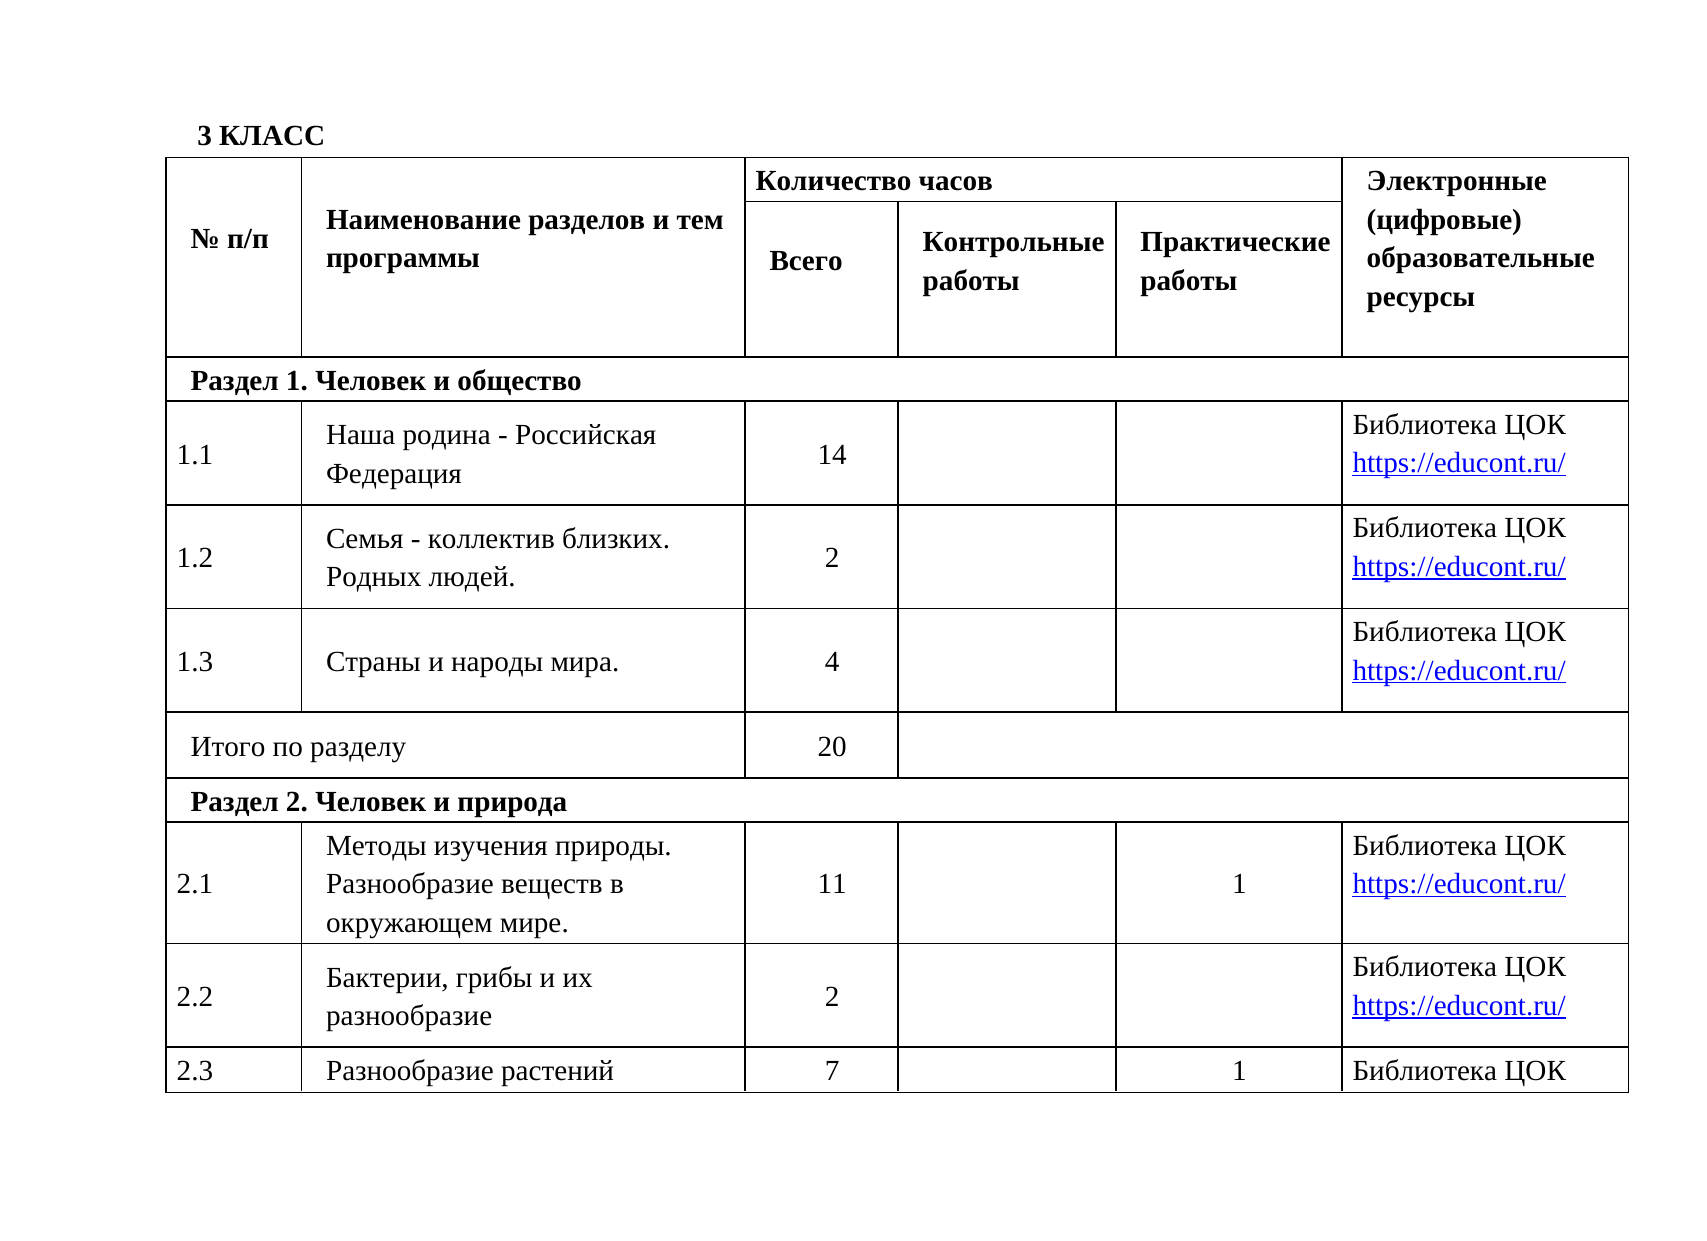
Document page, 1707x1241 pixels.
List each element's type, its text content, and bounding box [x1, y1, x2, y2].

table_cell Раздел 1. Человек и общество [167, 358, 1628, 400]
table_cell Раздел 2. Человек и природа [167, 779, 1628, 821]
table_cell [899, 402, 1115, 504]
table_cell [899, 944, 1115, 1046]
table_cell Семья - коллектив близких. Родных людей. [302, 506, 744, 607]
table_cell Всего [746, 202, 897, 356]
table_cell 1.1 [167, 402, 301, 504]
table_cell Библиотека ЦОК https://educont.ru/ [1343, 823, 1628, 942]
table_cell [899, 609, 1115, 711]
table_cell 1.2 [167, 506, 301, 607]
table_header Наименование разделов и тем программы [302, 158, 744, 356]
table_cell Библиотека ЦОК https://educont.ru/ [1343, 402, 1628, 504]
table_cell Наша родина - Российская Федерация [302, 402, 744, 504]
table_cell [1117, 506, 1341, 607]
table_cell 4 [746, 609, 897, 711]
table_cell Практические работы [1117, 202, 1341, 356]
table_cell [1117, 402, 1341, 504]
table_cell 1 [1117, 1048, 1341, 1091]
table_cell 1.3 [167, 609, 301, 711]
text 3 КЛАСС [190, 118, 1618, 152]
table_cell [899, 1048, 1115, 1091]
table_header Количество часов [746, 158, 1341, 201]
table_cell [1343, 1048, 1628, 1091]
table_header № п/п [167, 158, 301, 356]
table_cell Итого по разделу [167, 713, 744, 777]
table_cell 14 [746, 402, 897, 504]
table_header Электронные (цифровые) образовательные ресурсы [1343, 158, 1628, 356]
table_cell 2.1 [167, 823, 301, 942]
table_cell Контрольные работы [899, 202, 1115, 356]
table_cell [1117, 609, 1341, 711]
table_cell 20 [746, 713, 897, 777]
table_cell [899, 823, 1115, 942]
table_cell 11 [746, 823, 897, 942]
table_cell Библиотека ЦОК https://educont.ru/ [1343, 506, 1628, 607]
table_cell Страны и народы мира. [302, 609, 744, 711]
table_cell Библиотека ЦОК https://educont.ru/ [1343, 944, 1628, 1046]
table_cell 2.2 [167, 944, 301, 1046]
table_cell [1117, 944, 1341, 1046]
table_cell 7 [746, 1048, 897, 1091]
table_cell [899, 713, 1628, 777]
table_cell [302, 1048, 744, 1091]
table_cell Методы изучения природы. Разнообразие веществ в окружающем мире. [302, 823, 744, 942]
table_cell [899, 506, 1115, 607]
table_cell 1 [1117, 823, 1341, 942]
table_cell 2 [746, 944, 897, 1046]
table_cell Библиотека ЦОК https://educont.ru/ [1343, 609, 1628, 711]
table_cell Бактерии, грибы и их разнообразие [302, 944, 744, 1046]
table_cell 2.3 [167, 1048, 301, 1091]
table_cell 2 [746, 506, 897, 607]
